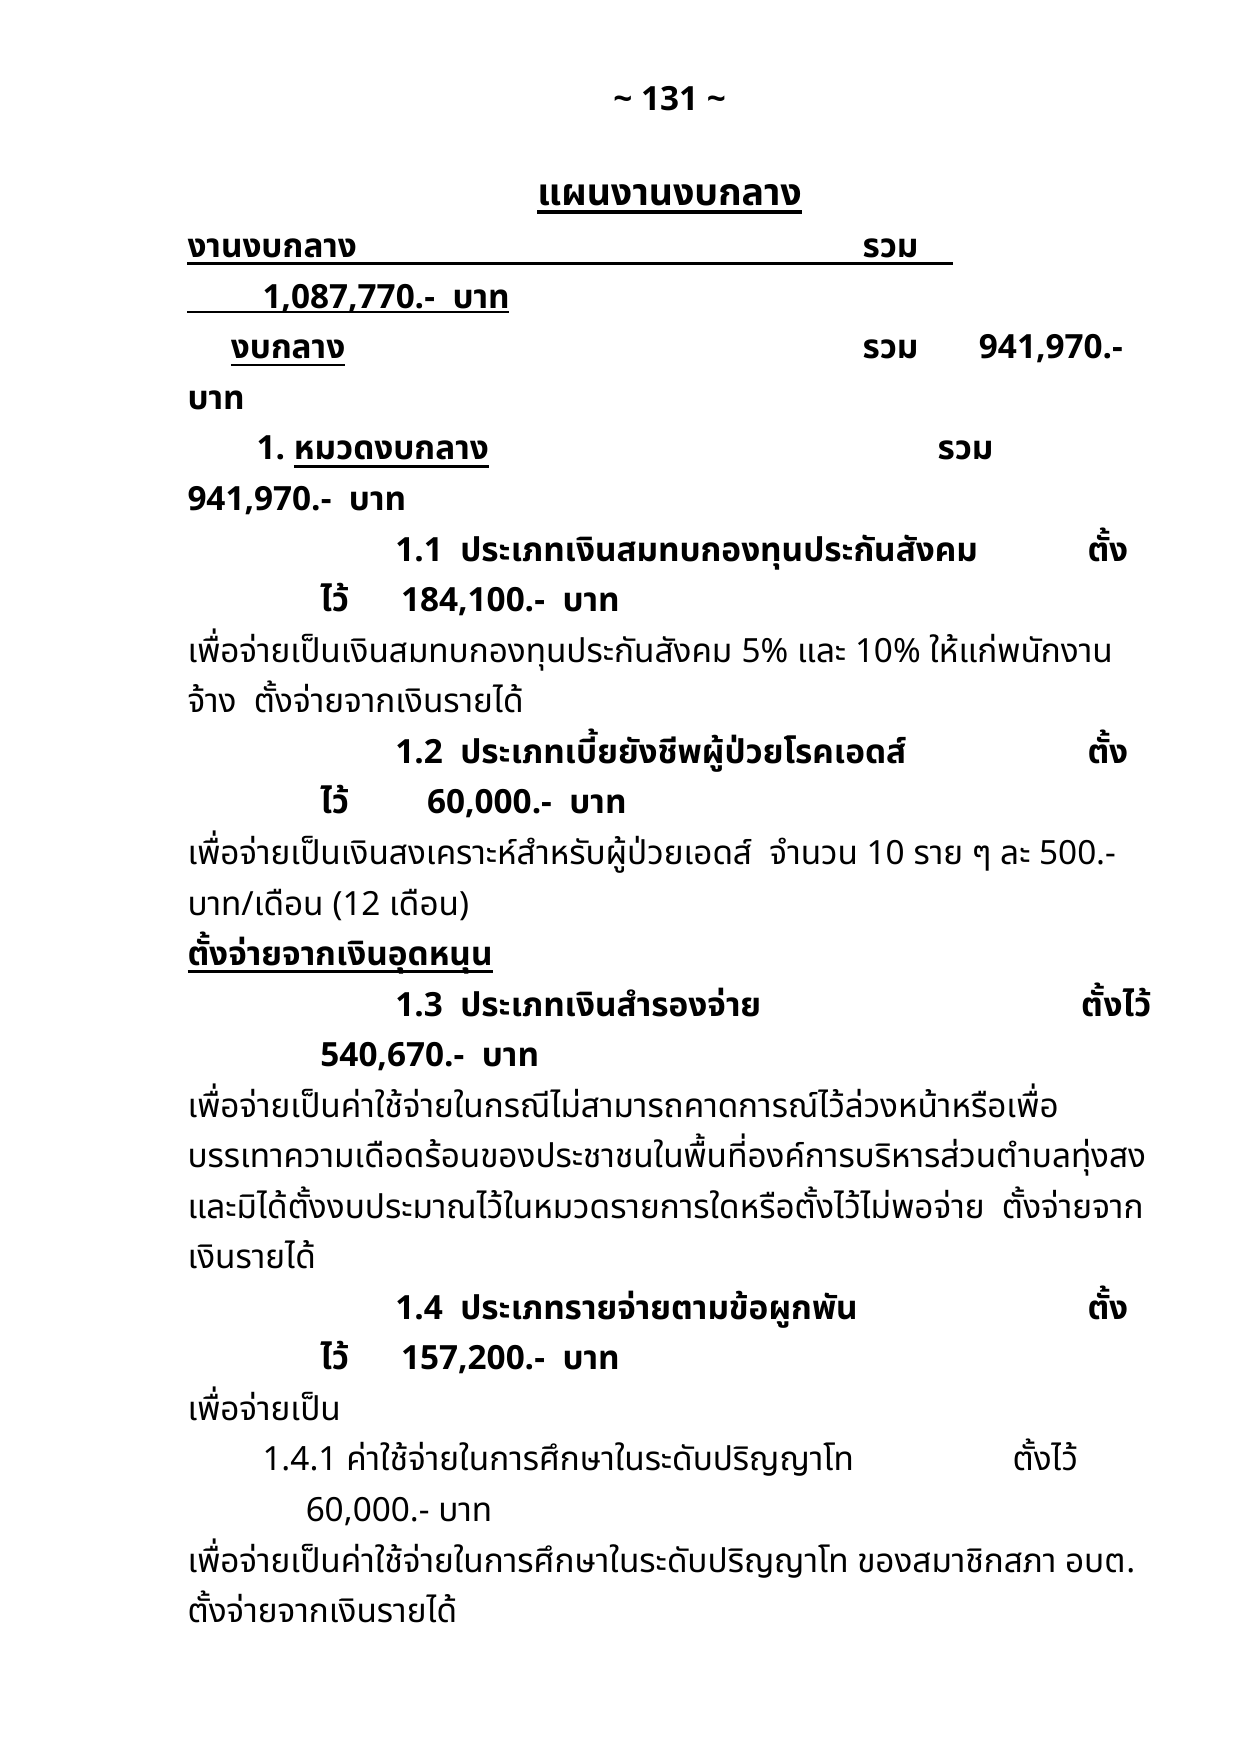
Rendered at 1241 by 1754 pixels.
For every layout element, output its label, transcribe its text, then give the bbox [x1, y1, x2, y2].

text 1.4.1 ค่าใช้จ่ายในการศึกษาในระดับปริญญาโท ตั้งไว้ 60,000.- บาท [187, 1435, 1152, 1536]
text ตั้งจ่ายจากเงินอุดหนุน [187, 930, 1152, 981]
text 1.2 ประเภทเบี้ยยังชีพผู้ป่วยโรคเอดส์ ตั้งไว้ 60,000.- บาท [320, 728, 1152, 829]
text งบกลาง รวม 941,970.- บาท [187, 323, 1152, 424]
text เพื่อจ่ายเป็นเงินสงเคราะห์สำหรับผู้ป่วยเอดส์ จำนวน 10 ราย ๆ ละ 500.- บาท/เดือน (12 เดือน) [187, 829, 1152, 930]
text เพื่อจ่ายเป็นค่าใช้จ่ายในกรณีไม่สามารถคาดการณ์ไว้ล่วงหน้าหรือเพื่อบรรเทาความเดือดร้อนของประชาชนในพื้นที่องค์การบริหารส่วนตำบลทุ่งสง และมิได้ตั้งงบประมาณไว้ในหมวดรายการใดหรือตั้งไว้ไม่พอจ่าย ตั้งจ่ายจากเงินรายได้ [187, 1082, 1152, 1283]
text งานงบกลาง รวม 1,087,770.- บาท [187, 222, 1152, 323]
text เพื่อจ่ายเป็นค่าใช้จ่ายในการศึกษาในระดับปริญญาโท ของสมาชิกสภา อบต. ตั้งจ่ายจากเงินรายได้ [187, 1536, 1152, 1637]
text 1.4 ประเภทรายจ่ายตามข้อผูกพัน ตั้งไว้ 157,200.- บาท [320, 1283, 1152, 1385]
text 1. หมวดงบกลาง รวม 941,970.- บาท [187, 424, 1152, 525]
text เพื่อจ่ายเป็นเงินสมทบกองทุนประกันสังคม 5% และ 10% ให้แก่พนักงานจ้าง ตั้งจ่ายจากเงินรายได้ [187, 627, 1152, 728]
text 1.3 ประเภทเงินสำรองจ่าย ตั้งไว้ 540,670.- บาท [320, 981, 1152, 1082]
text เพื่อจ่ายเป็น [187, 1385, 1152, 1435]
text 1.1 ประเภทเงินสมทบกองทุนประกันสังคม ตั้งไว้ 184,100.- บาท [320, 525, 1152, 627]
text แผนงานงบกลาง [187, 165, 1152, 222]
